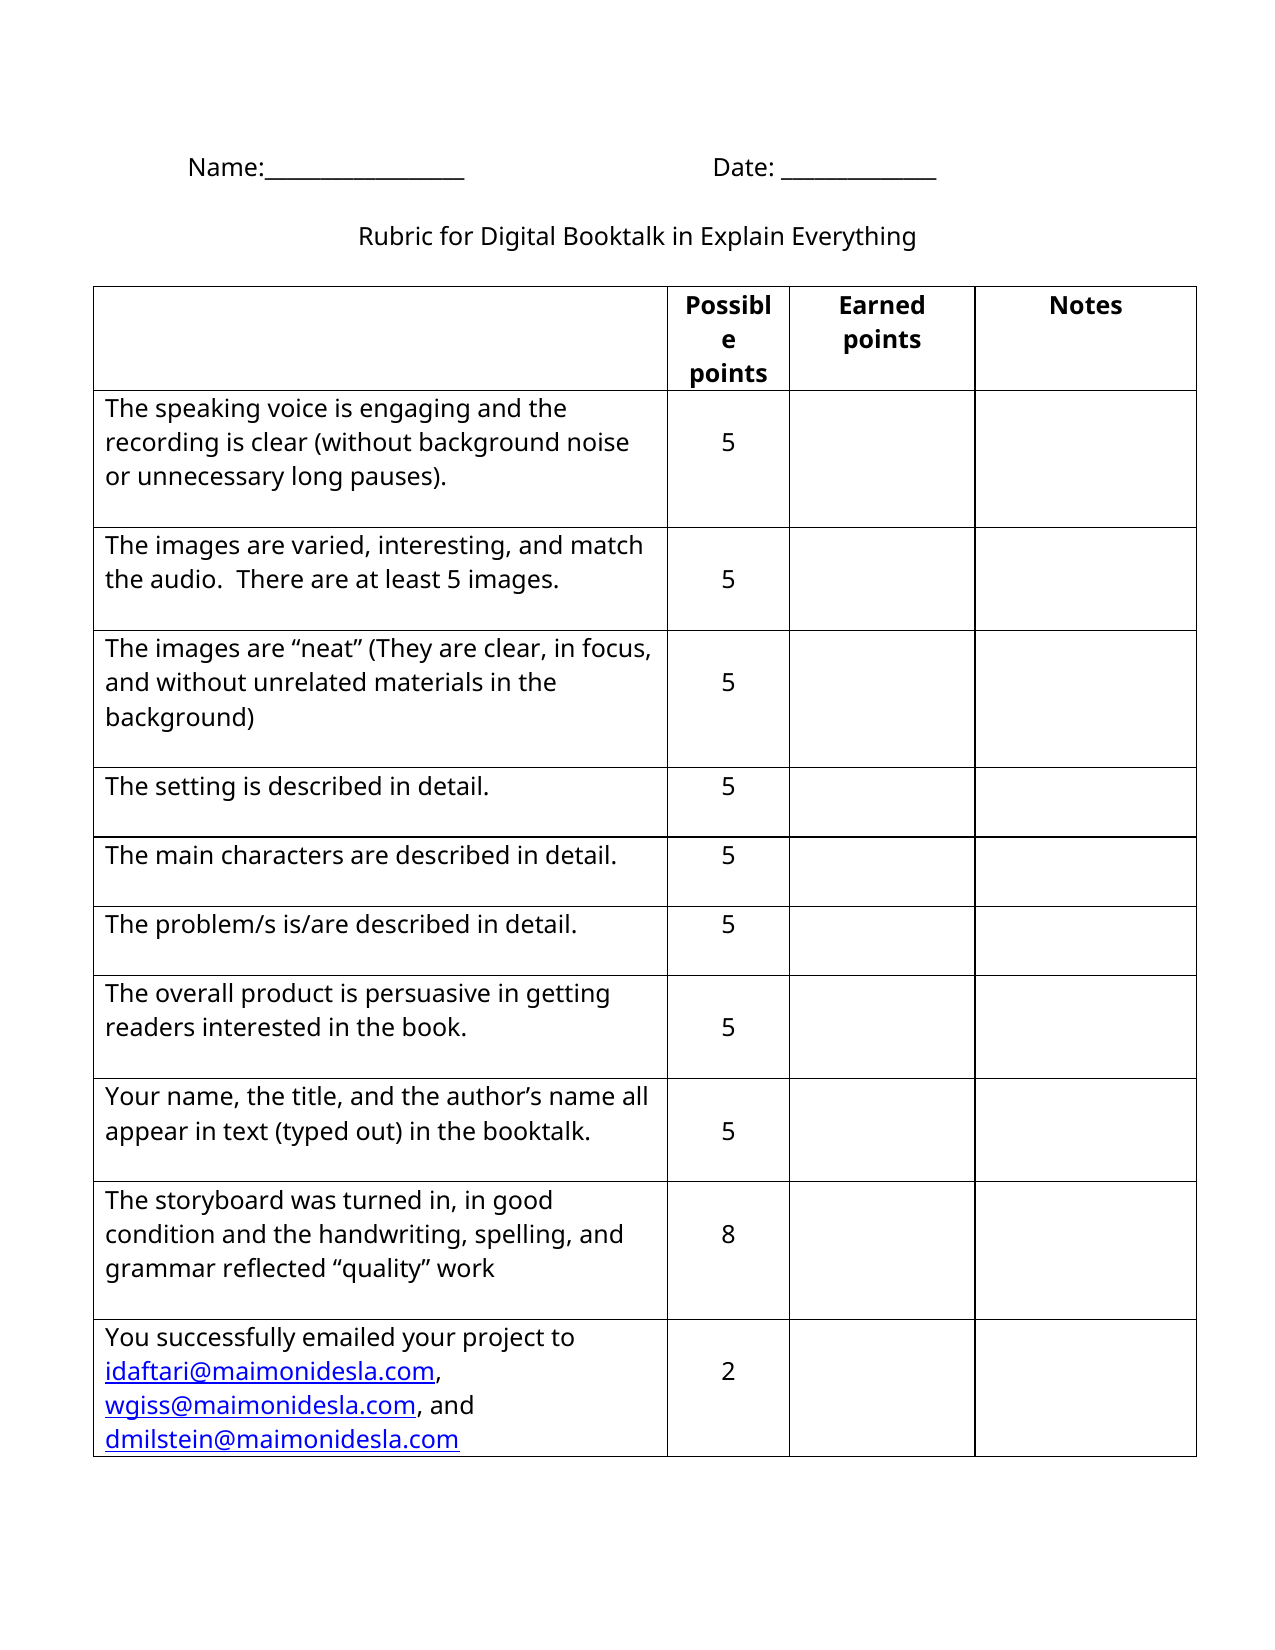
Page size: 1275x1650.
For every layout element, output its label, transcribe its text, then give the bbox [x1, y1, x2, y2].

table_cell 5 [668, 528, 789, 630]
text Rubric for Digital Booktalk in Explain Everything [187, 218, 1087, 252]
table_cell [976, 1079, 1196, 1181]
table_cell [790, 1182, 974, 1318]
table_cell 8 [668, 1182, 789, 1318]
table_cell 5 [668, 838, 789, 906]
table_cell [790, 528, 974, 630]
table_cell 5 [668, 1079, 789, 1181]
table_cell [790, 768, 974, 836]
table_cell [976, 528, 1196, 630]
table_cell 2 [668, 1320, 789, 1456]
table_cell [976, 907, 1196, 975]
table_cell 5 [668, 391, 789, 527]
table_header Possible points [668, 287, 789, 389]
table_header Earned points [790, 287, 974, 389]
table_cell [976, 768, 1196, 836]
table_cell 5 [668, 631, 789, 767]
table_cell The images are “neat” (They are clear, in focus, and without unrelated materials in the background) [94, 631, 667, 767]
table_cell [790, 1320, 974, 1456]
table_cell The overall product is persuasive in getting readers interested in the book. [94, 976, 667, 1078]
table_cell [976, 1320, 1196, 1456]
table_cell You successfully emailed your project to idaftari@maimonidesla.com, wgiss@maimonidesla.com, and dmilstein@maimonidesla.com [94, 1320, 667, 1456]
table_cell [976, 976, 1196, 1078]
table_cell [790, 907, 974, 975]
table_header Notes [976, 287, 1196, 389]
table_cell The setting is described in detail. [94, 768, 667, 836]
table_cell [790, 838, 974, 906]
table_cell The main characters are described in detail. [94, 838, 667, 906]
text Name:__________________ Date: ______________ [187, 150, 1087, 184]
table_cell [790, 1079, 974, 1181]
table_cell The problem/s is/are described in detail. [94, 907, 667, 975]
table_cell The storyboard was turned in, in good condition and the handwriting, spelling, and grammar reflected “quality” work [94, 1182, 667, 1318]
table_cell 5 [668, 768, 789, 836]
table_cell 5 [668, 976, 789, 1078]
table_cell Your name, the title, and the author’s name all appear in text (typed out) in the booktalk. [94, 1079, 667, 1181]
table_cell [790, 976, 974, 1078]
table_cell 5 [668, 907, 789, 975]
table_cell The speaking voice is engaging and the recording is clear (without background noise or unnecessary long pauses). [94, 391, 667, 527]
table_cell [790, 391, 974, 527]
table_cell [790, 631, 974, 767]
table_cell The images are varied, interesting, and match the audio. There are at least 5 images. [94, 528, 667, 630]
table_cell [976, 1182, 1196, 1318]
table_cell [976, 838, 1196, 906]
table_cell [976, 631, 1196, 767]
table_header [94, 287, 667, 389]
table_cell [976, 391, 1196, 527]
